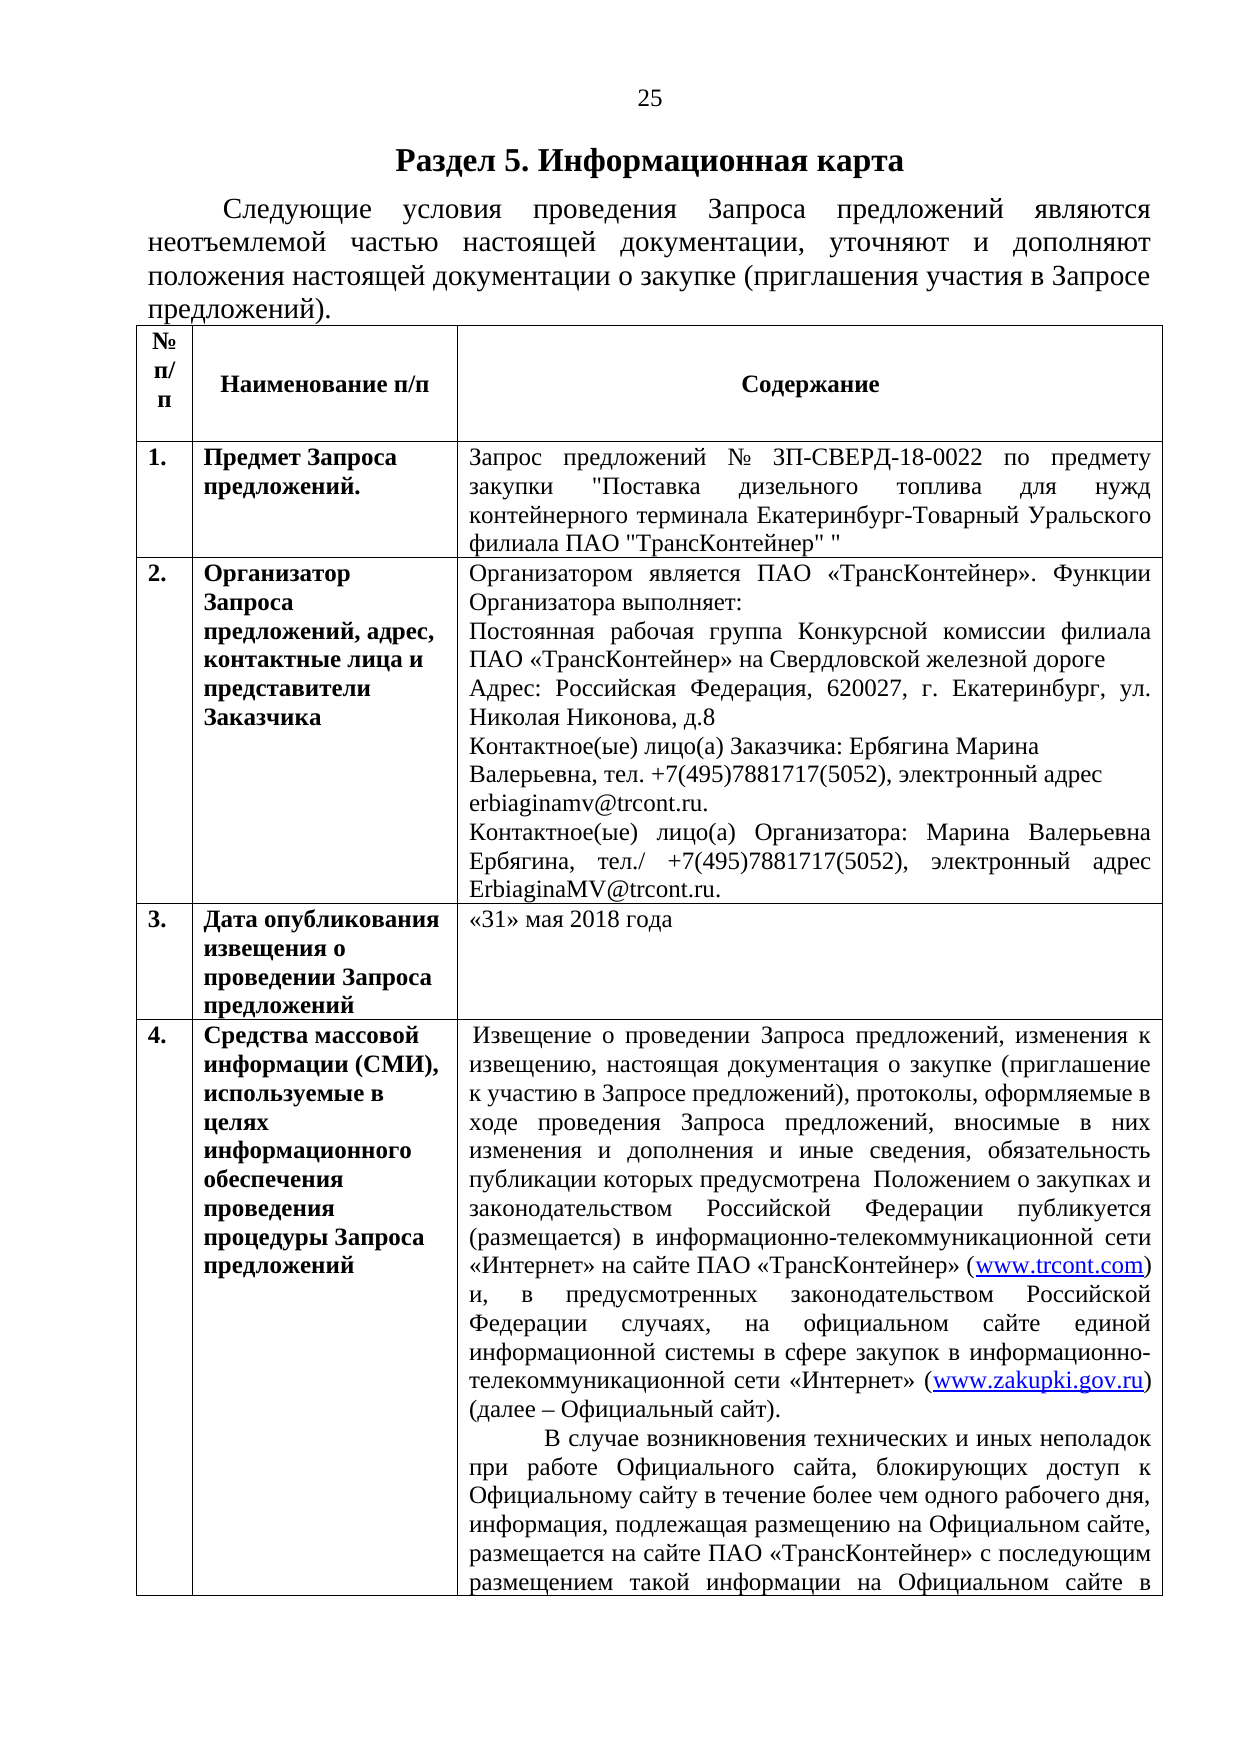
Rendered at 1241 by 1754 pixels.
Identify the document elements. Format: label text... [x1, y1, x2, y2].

table_header № п/п [137, 326, 192, 441]
table_cell 3. [137, 904, 192, 1019]
table_cell Запрос предложений № ЗП-СВЕРД-18-0022 по предмету закупки "Поставка дизельного топлива для нужд контейнерного терминала Екатеринбург-Товарный Уральского филиала ПАО "ТрансКонтейнер" " [458, 442, 1162, 557]
text Раздел 5. Информационная карта [148, 140, 1152, 178]
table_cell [458, 1020, 1162, 1595]
table_cell Предмет Запроса предложений. [193, 442, 457, 557]
table_header Наименование п/п [193, 326, 457, 441]
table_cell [193, 1020, 457, 1595]
list Следующие условия проведения Запроса предложений являются неотъемлемой частью настоящей документации, уточняют и дополняют положения настоящей документации о закупке (приглашения участия в Запросе предложений). [148, 191, 1152, 325]
table_cell 2. [137, 558, 192, 903]
table_cell Дата опубликования извещения о проведении Запроса предложений [193, 904, 457, 1019]
table_cell Организатором является ПАО «ТрансКонтейнер». Функции Организатора выполняет: Постоянная рабочая группа Конкурсной комиссии филиала ПАО «ТрансКонтейнер» на Свердловской железной дороге Адрес: Российская Федерация, 620027, г. Екатеринбург, ул. Николая Никонова, д.8 Контактное(ые) лицо(а) Заказчика: Ербягина Марина Валерьевна, тел. +7(495)7881717(5052), электронный адрес erbiaginamv@trcont.ru. Контактное(ые) лицо(а) Организатора: Марина Валерьевна Ербягина, тел./ +7(495)7881717(5052), электронный адрес ErbiaginaMV@trcont.ru. [458, 558, 1162, 903]
table_cell 4. [137, 1020, 192, 1595]
table_cell 1. [137, 442, 192, 557]
table_header Содержание [458, 326, 1162, 441]
table_cell Организатор Запроса предложений, адрес, контактные лица и представители Заказчика [193, 558, 457, 903]
table_cell «31» мая 2018 года [458, 904, 1162, 1019]
